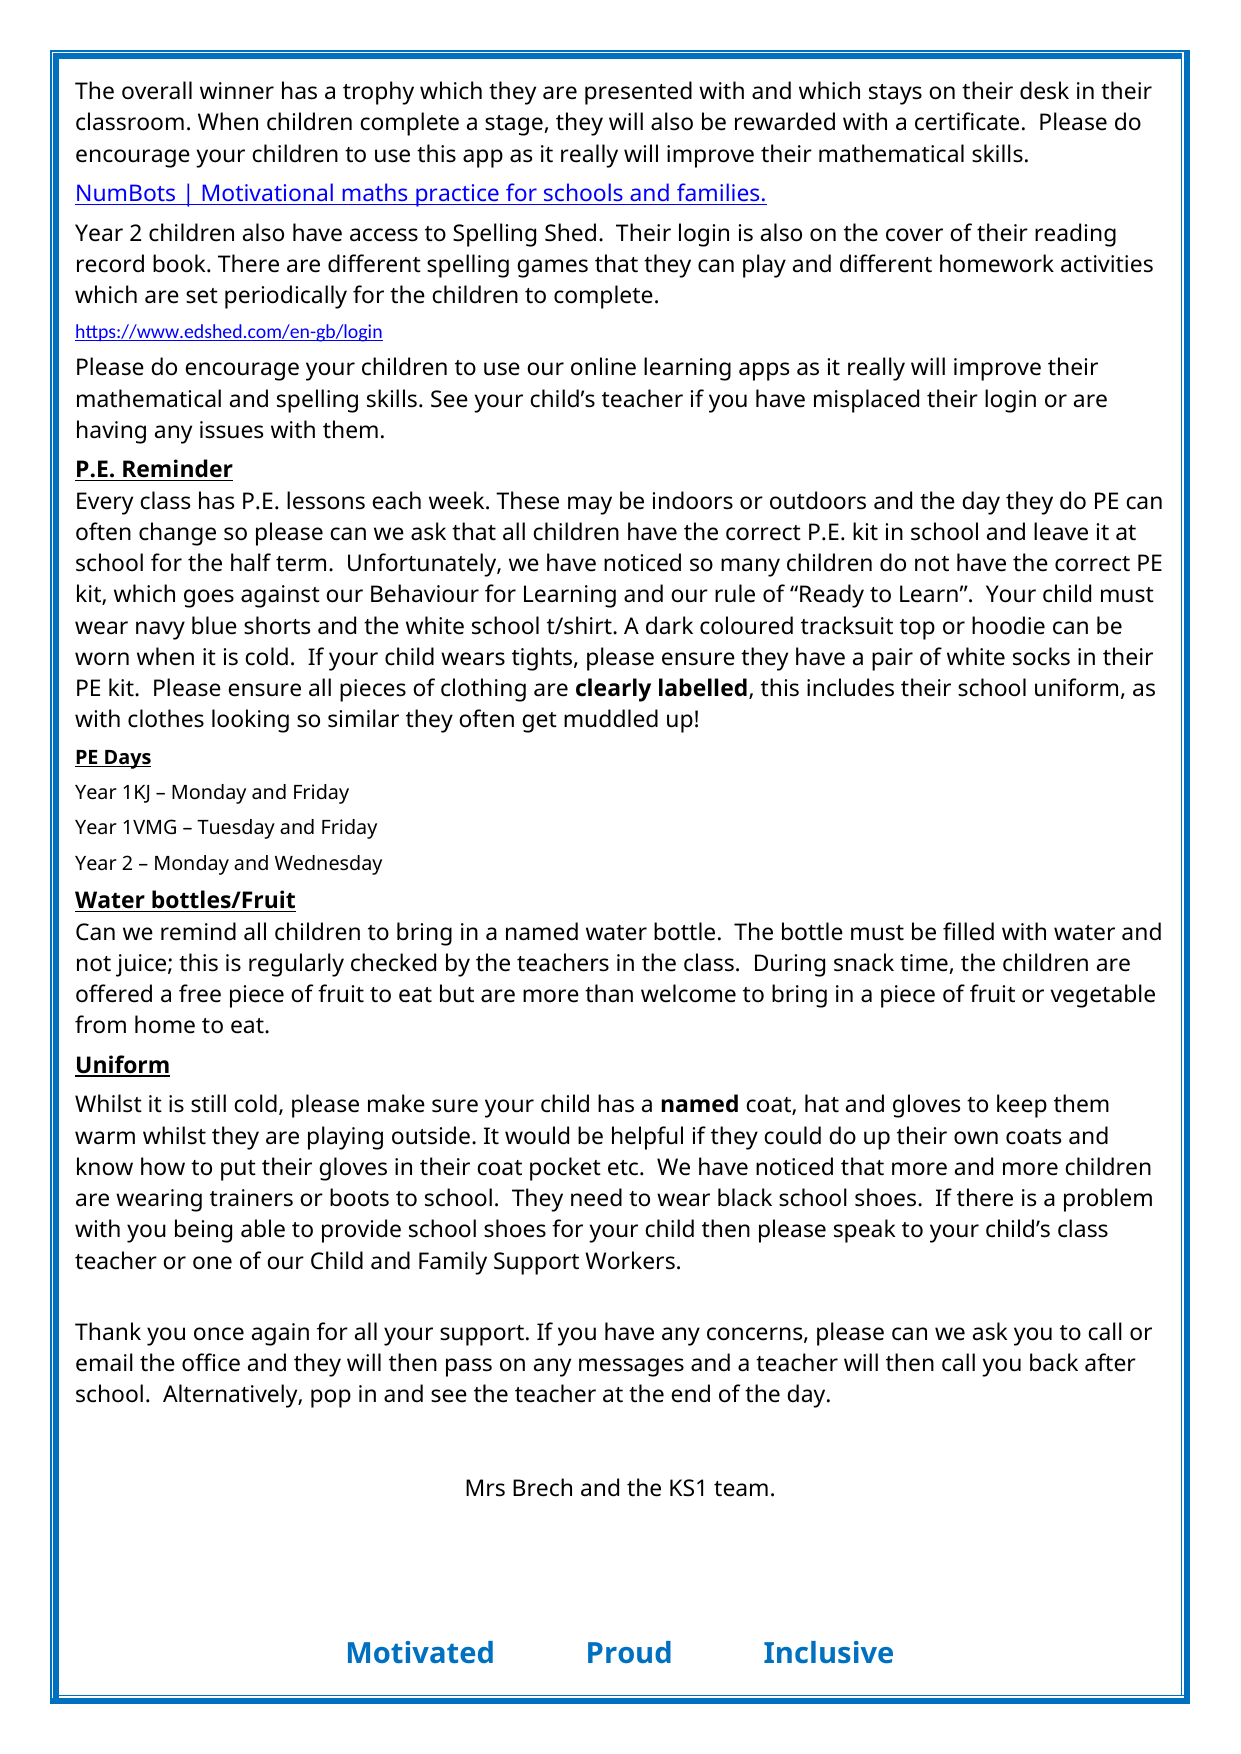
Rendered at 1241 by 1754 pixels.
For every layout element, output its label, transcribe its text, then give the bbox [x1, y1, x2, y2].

text Can we remind all children to bring in a named water bottle. The bottle must be filled with water and not juice; this is regularly checked by the teachers in the class. During snack time, the children are offered a free piece of fruit to eat but are more than welcome to bring in a piece of fruit or vegetable from home to eat. [75, 915, 1165, 1040]
text Year 1KJ – Monday and Friday [75, 778, 1165, 805]
text Uniform [75, 1049, 1165, 1080]
text Year 2 children also have access to Spelling Shed. Their login is also on the cover of their reading record book. There are different spelling games that they can play and different homework activities which are set periodically for the children to complete. [75, 217, 1165, 310]
text Thank you once again for all your support. If you have any concerns, please can we ask you to call or email the office and they will then pass on any messages and a teacher will then call you back after school. Alternatively, pop in and see the teacher at the end of the day. [75, 1315, 1165, 1409]
text Year 2 – Monday and Wednesday [75, 849, 1165, 876]
text Whilst it is still cold, please make sure your child has a named coat, hat and gloves to keep them warm whilst they are playing outside. It would be helpful if they could do up their own coats and know how to put their gloves in their coat pocket etc. We have noticed that more and more children are wearing trainers or boots to school. They need to wear black school shoes. If there is a problem with you being able to provide school shoes for your child then please speak to your child’s class teacher or one of our Child and Family Support Workers. [75, 1088, 1165, 1276]
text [75, 75, 1165, 169]
text NumBots | Motivational maths practice for schools and families. [75, 177, 1165, 208]
text Water bottles/Fruit [75, 884, 1165, 915]
text Please do encourage your children to use our online learning apps as it really will improve their mathematical and spelling skills. See your child’s teacher if you have misplaced their login or are having any issues with them. [75, 351, 1165, 445]
text Year 1VMG – Tuesday and Friday [75, 813, 1165, 841]
text PE Days [75, 743, 1165, 770]
text P.E. Reminder [75, 453, 1165, 484]
text https://www.edshed.com/en-gb/login [75, 319, 1165, 343]
text Every class has P.E. lessons each week. These may be indoors or outdoors and the day they do PE can often change so please can we ask that all children have the correct P.E. kit in school and leave it at school for the half term. Unfortunately, we have noticed so many children do not have the correct PE kit, which goes against our Behaviour for Learning and our rule of “Ready to Learn”. Your child must wear navy blue shorts and the white school t/shirt. A dark coloured tracksuit top or hoodie can be worn when it is cold. If your child wears tights, please ensure they have a pair of white socks in their PE kit. Please ensure all pieces of clothing are clearly labelled, this includes their school uniform, as with clothes looking so similar they often get muddled up! [75, 484, 1165, 734]
text Mrs Brech and the KS1 team. [75, 1472, 1165, 1503]
